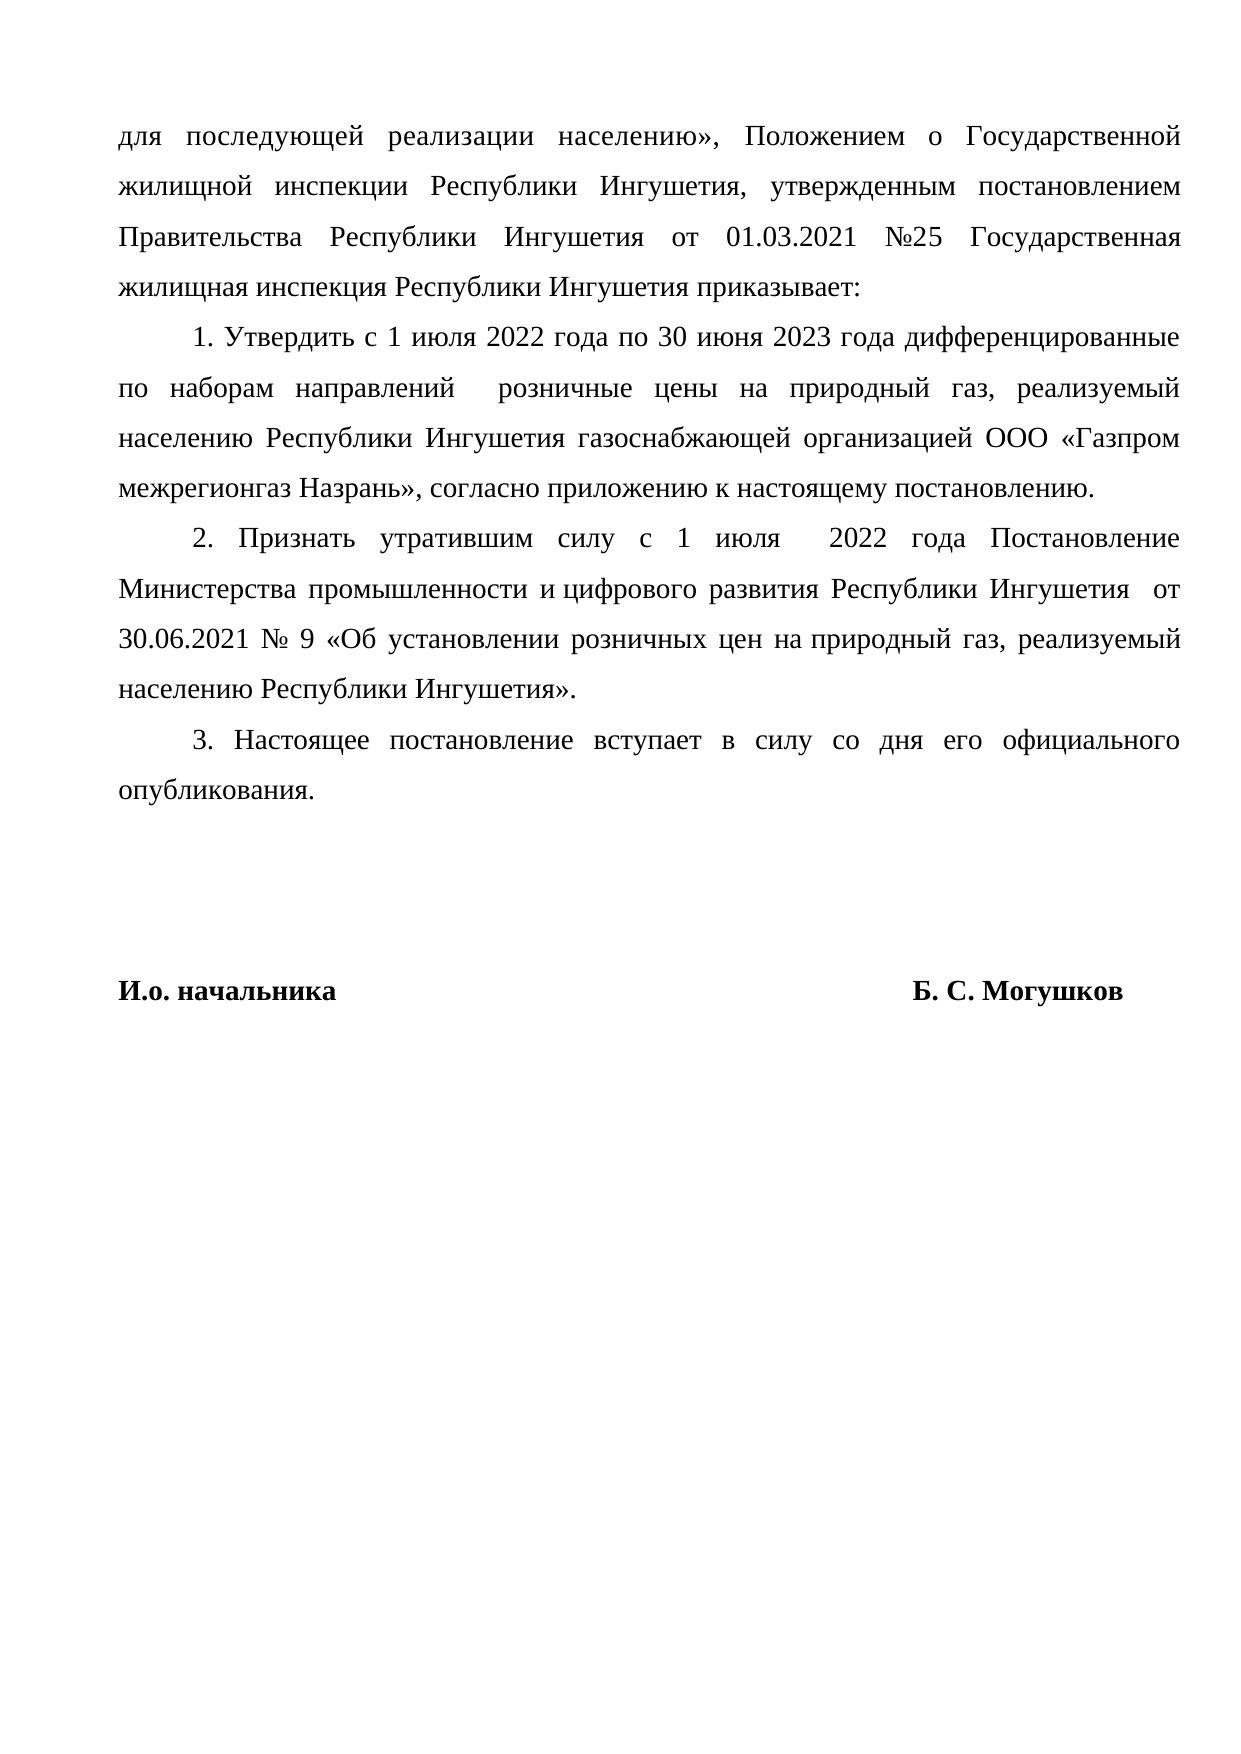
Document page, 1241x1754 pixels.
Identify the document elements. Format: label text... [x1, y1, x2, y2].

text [118, 118, 1181, 303]
text 2. Признать утратившим силу с 1 июля 2022 года Постановление Министерства промышленности и цифрового развития Республики Ингушетия от 30.06.2021 № 9 «Об установлении розничных цен на природный газ, реализуемый населению Республики Ингушетия». [118, 521, 1181, 705]
text 3. Настоящее постановление вступает в силу со дня его официального опубликования. [118, 722, 1181, 806]
text 1. Утвердить с 1 июля 2022 года по 30 июня 2023 года дифференцированные по наборам направлений розничные цены на природный газ, реализуемый населению Республики Ингушетия газоснабжающей организацией ООО «Газпром межрегионгаз Назрань», согласно приложению к настоящему постановлению. [118, 319, 1181, 504]
text И.о. начальника Б. С. Могушков [118, 973, 1181, 1007]
